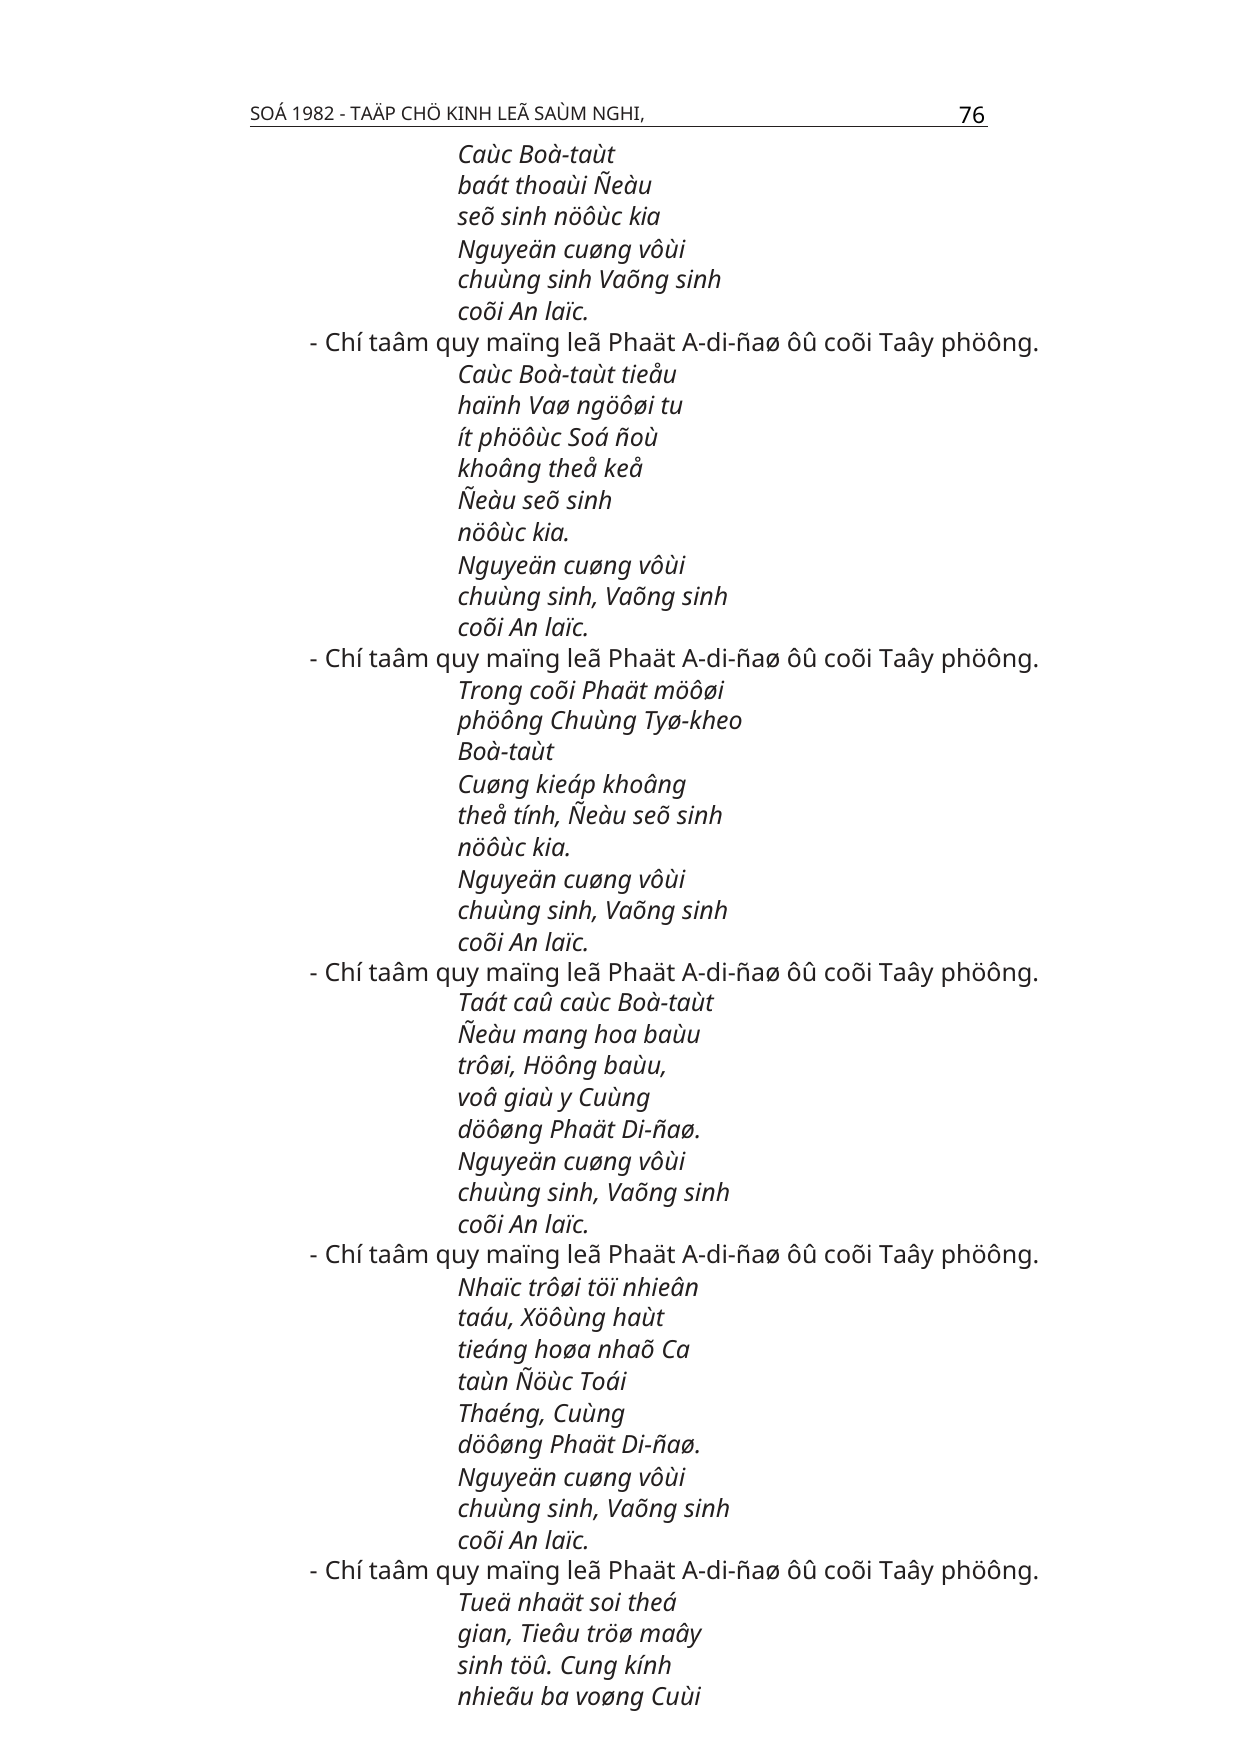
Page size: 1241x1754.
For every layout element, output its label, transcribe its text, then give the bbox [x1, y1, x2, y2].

text Nguyeän cuøng vôùi chuùng sinh, Vaõng sinh coõi An laïc. [457, 1461, 755, 1556]
list Chí taâm quy maïng leã Phaät A-di-ñaø ôû coõi Taây phöông. [309, 1556, 1092, 1586]
text Nhaïc trôøi töï nhieân taáu, Xöôùng haùt tieáng hoøa nhaõ Ca taùn Ñöùc Toái Thaéng, Cuùng döôøng Phaät Di-ñaø. [457, 1271, 713, 1461]
list Chí taâm quy maïng leã Phaät A-di-ñaø ôû coõi Taây phöông. [309, 959, 1092, 987]
list Chí taâm quy maïng leã Phaät A-di-ñaø ôû coõi Taây phöông. [309, 644, 1092, 673]
text Caùc Boà-taùt baát thoaùi Ñeàu seõ sinh nöôùc kia [457, 139, 671, 233]
list Chí taâm quy maïng leã Phaät A-di-ñaø ôû coõi Taây phöông. [309, 1241, 1092, 1270]
text Taát caû caùc Boà-taùt [457, 987, 1092, 1017]
text Nguyeän cuøng vôùi chuùng sinh, Vaõng sinh coõi An laïc. [457, 1145, 755, 1241]
text Nguyeän cuøng vôùi chuùng sinh Vaõng sinh coõi An laïc. [457, 233, 761, 328]
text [457, 1586, 714, 1713]
text Nguyeän cuøng vôùi chuùng sinh, Vaõng sinh coõi An laïc. [457, 863, 761, 959]
text Caùc Boà-taùt tieåu haïnh Vaø ngöôøi tu ít phöôùc Soá ñoù khoâng theå keå Ñeàu seõ sinh nöôùc kia. [457, 358, 687, 549]
text Nguyeän cuøng vôùi chuùng sinh, Vaõng sinh coõi An laïc. [457, 549, 761, 644]
text Ñeàu mang hoa baùu trôøi, Höông baùu, voâ giaù y Cuùng döôøng Phaät Di-ñaø. [457, 1018, 712, 1145]
text Trong coõi Phaät möôøi phöông Chuùng Tyø-kheo Boà-taùt [457, 674, 753, 768]
list Chí taâm quy maïng leã Phaät A-di-ñaø ôû coõi Taây phöông. [309, 328, 1092, 357]
text Cuøng kieáp khoâng theå tính, Ñeàu seõ sinh nöôùc kia. [457, 768, 727, 863]
